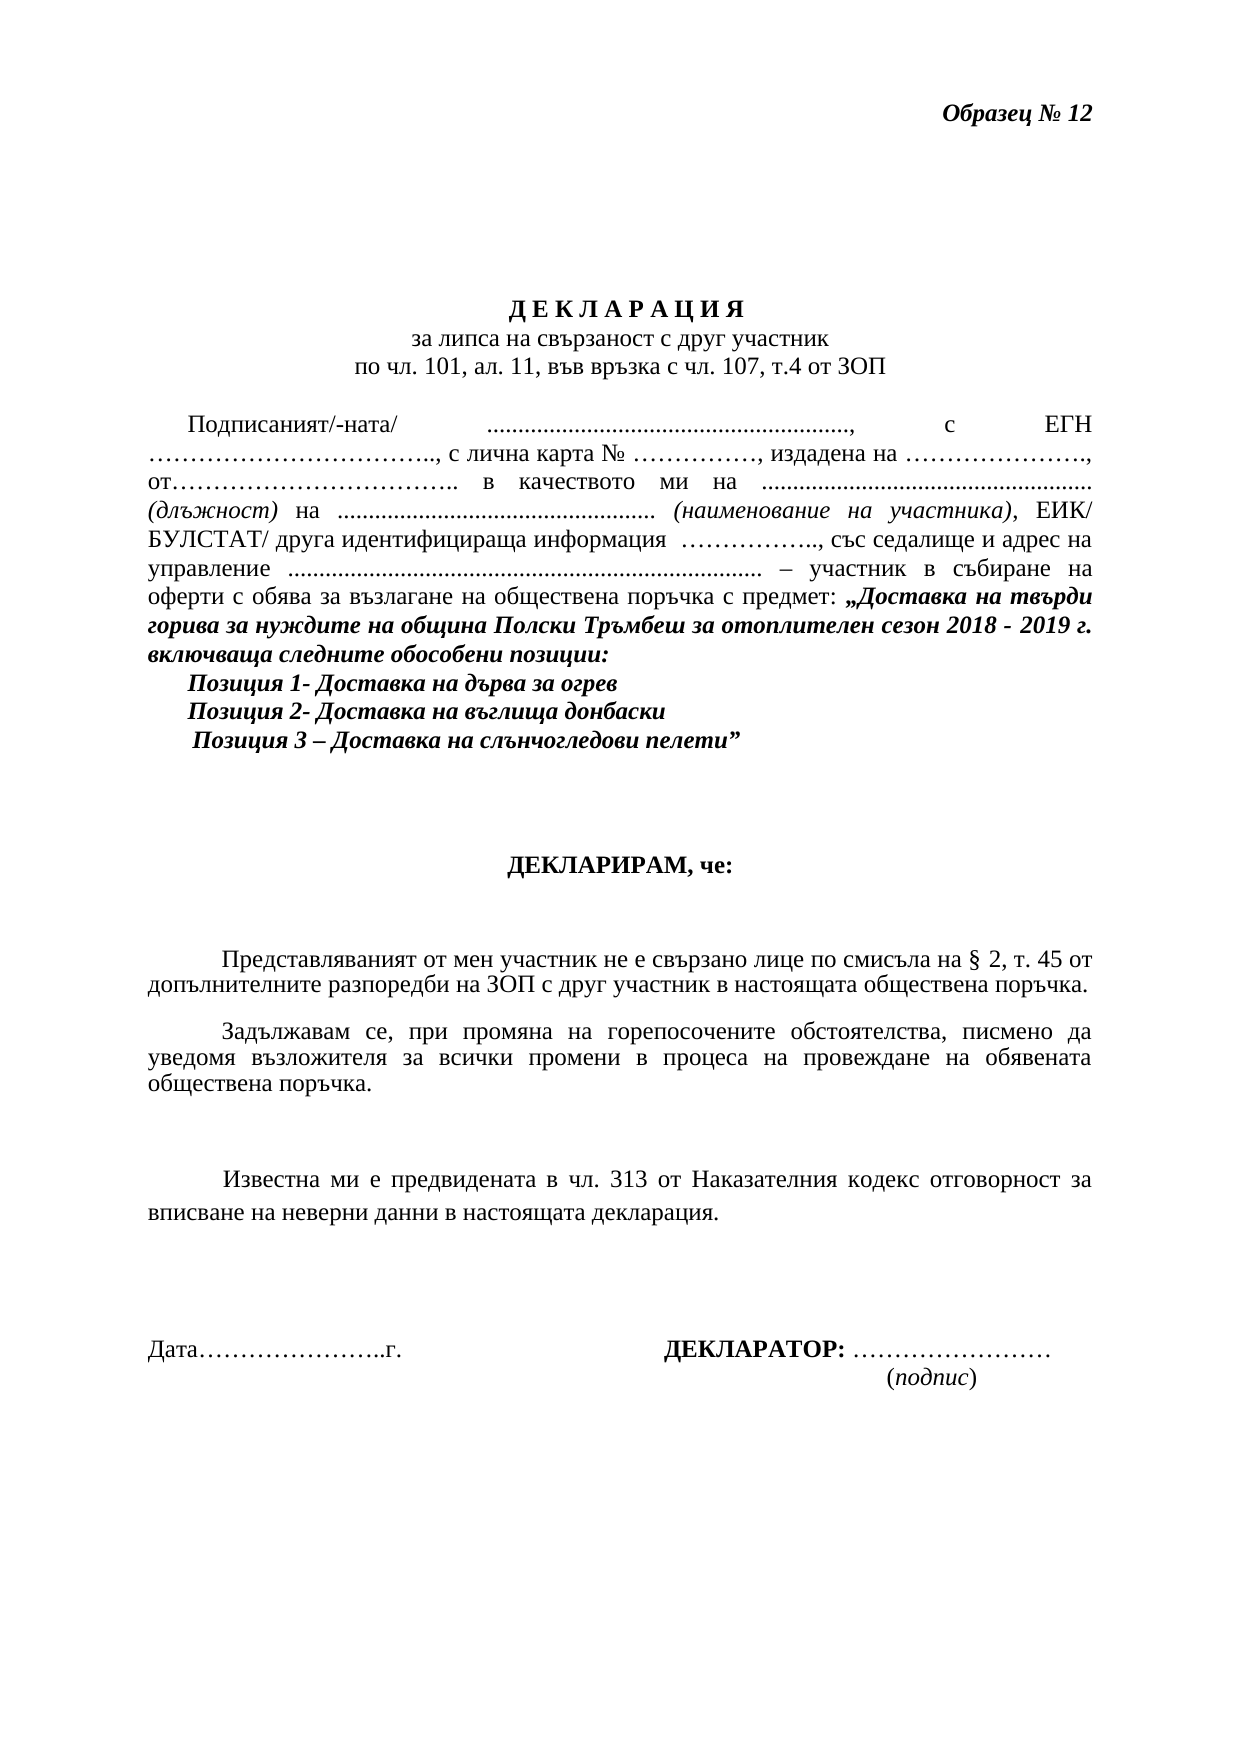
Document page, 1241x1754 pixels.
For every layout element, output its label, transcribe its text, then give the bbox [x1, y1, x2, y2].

text Задължавам се, при промяна на горепосочените обстоятелства, писмено да уведомя възложителя за всички промени в процеса на провеждане на обявената обществена поръчка. [148, 1019, 1093, 1097]
text Дата…………………..г. ДЕКЛАРАТОР: …………………… [148, 1334, 1093, 1362]
text (подпис) [0, 1362, 1093, 1391]
text Образец № 12 [148, 98, 1093, 127]
text за липса на свързаност с друг участник [148, 323, 1093, 351]
text Представляваният от мен участник не е свързано лице по смисъла на § 2, т. 45 от допълнителните разпоредби на ЗОП с друг участник в настоящата обществена поръчка. [148, 946, 1093, 998]
text ДЕКЛАРИРАМ, че: [148, 853, 1093, 879]
text Позиция 1- Доставка на дърва за огрев [148, 668, 1093, 696]
text по чл. 101, ал. 11, във връзка с чл. 107, т.4 от ЗОП [148, 351, 1093, 380]
text Позиция 3 – Доставка на слънчогледови пелети” [148, 725, 1093, 754]
text Известна ми е предвидената в чл. 313 от Наказателния кодекс отговорност за вписване на неверни данни в настоящата декларация. [148, 1164, 1093, 1226]
text Позиция 2- Доставка на въглища донбаски [148, 696, 1093, 725]
text ДЕКЛАРАЦИЯ [148, 294, 1093, 323]
text Подписаният/-ната/ .........................................................., с ЕГН …………………………….., с лична карта № ……………, издадена на …………………., от…………………………….. в качеството ми на ..................................................... (длъжност) на ................................................... (наименование на участника), ЕИК/ БУЛСТАТ/ друга идентифицираща информация …………….., със седалище и адрес на управление ............................................................................ – участник в събиране на оферти с обява за възлагане на обществена поръчка с предмет: „Доставка на твърди горива за нуждите на община Полски Тръмбеш за отоплителен сезон 2018 - 2019 г. включваща следните обособени позиции: [148, 409, 1093, 668]
